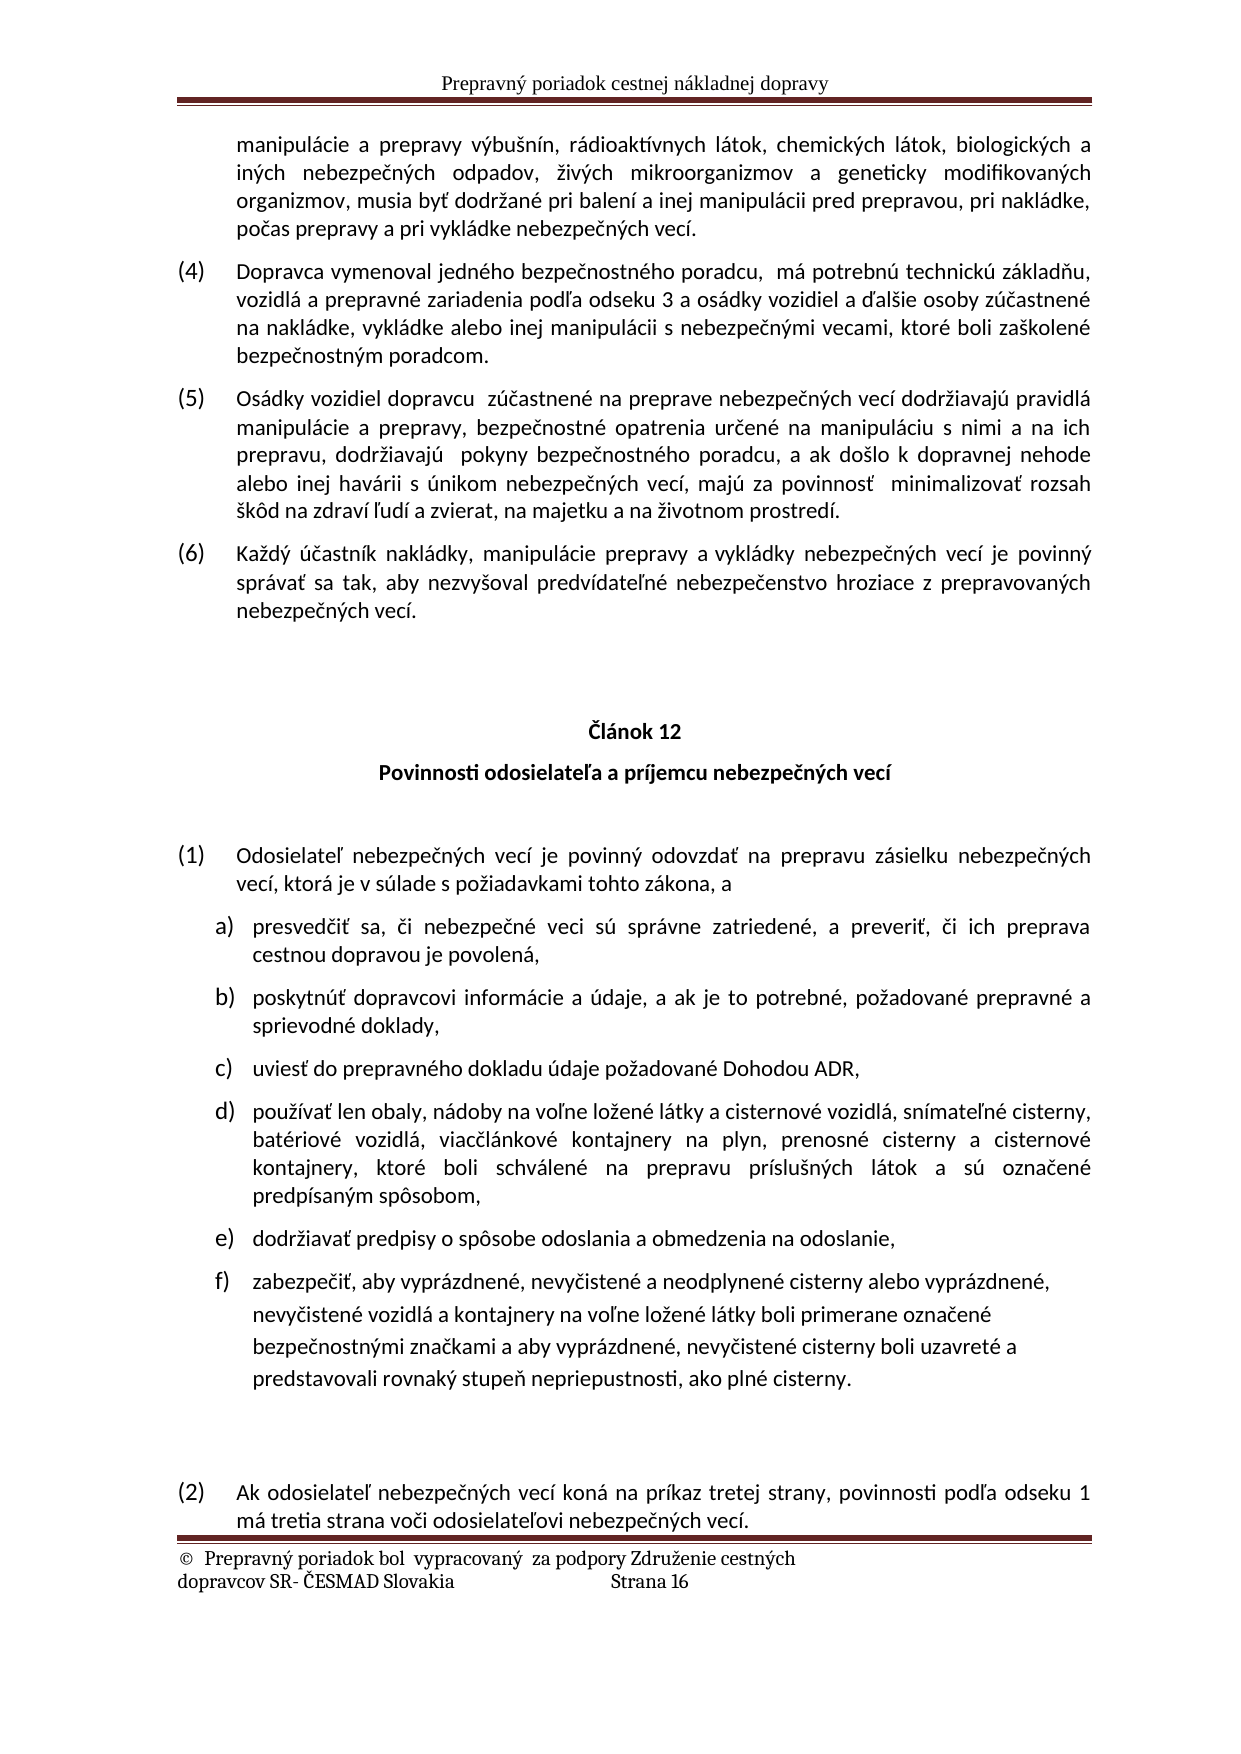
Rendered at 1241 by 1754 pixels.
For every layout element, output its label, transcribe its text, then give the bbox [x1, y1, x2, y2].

list uviesť do prepravného dokladu údaje požadované Dohodou ADR, [215, 1052, 1092, 1082]
list poskytnúť dopravcovi informácie a údaje, a ak je to potrebné, požadované prepravné a sprievodné doklady, [215, 981, 1092, 1039]
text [236, 130, 1092, 242]
list presvedčiť sa, či nebezpečné veci sú správne zatriedené, a preveriť, či ich preprava cestnou dopravou je povolená, [215, 910, 1092, 968]
list používať len obaly, nádoby na voľne ložené látky a cisternové vozidlá, snímateľné cisterny, batériové vozidlá, viacčlánkové kontajnery na plyn, prenosné cisterny a cisternové kontajnery, ktoré boli schválené na prepravu príslušných látok a sú označené predpísaným spôsobom, [215, 1095, 1092, 1209]
list dodržiavať predpisy o spôsobe odoslania a obmedzenia na odoslanie, [215, 1222, 1092, 1253]
list Osádky vozidiel dopravcu zúčastnené na preprave nebezpečných vecí dodržiavajú pravidlá manipulácie a prepravy, bezpečnostné opatrenia určené na manipuláciu s nimi a na ich prepravu, dodržiavajú pokyny bezpečnostného poradcu, a ak došlo k dopravnej nehode alebo inej havárii s únikom nebezpečných vecí, majú za povinnosť minimalizovať rozsah škôd na zdraví ľudí a zvierat, na majetku a na životnom prostredí. [177, 382, 1092, 525]
list zabezpečiť, aby vyprázdnené, nevyčistené a neodplynené cisterny alebo vyprázdnené, nevyčistené vozidlá a kontajnery na voľne ložené látky boli primerane označené bezpečnostnými značkami a aby vyprázdnené, nevyčistené cisterny boli uzavreté a predstavovali rovnaký stupeň nepriepustnosti, ako plné cisterny. [215, 1265, 1092, 1392]
list Odosielateľ nebezpečných vecí je povinný odovzdať na prepravu zásielku nebezpečných vecí, ktorá je v súlade s požiadavkami tohto zákona, a [177, 839, 1092, 897]
list Dopravca vymenoval jedného bezpečnostného poradcu, má potrebnú technickú základňu, vozidlá a prepravné zariadenia podľa odseku 3 a osádky vozidiel a ďalšie osoby zúčastnené na nakládke, vykládke alebo inej manipulácii s nebezpečnými vecami, ktoré boli zaškolené bezpečnostným poradcom. [177, 255, 1092, 369]
list Každý účastník nakládky, manipulácie prepravy a vykládky nebezpečných vecí je povinný správať sa tak, aby nezvyšoval predvídateľné nebezpečenstvo hroziace z prepravovaných nebezpečných vecí. [177, 537, 1092, 624]
text Povinnosti odosielateľa a príjemcu nebezpečných vecí [177, 758, 1092, 786]
text Článok 12 [177, 717, 1092, 745]
list Ak odosielateľ nebezpečných vecí koná na príkaz tretej strany, povinnosti podľa odseku 1 má tretia strana voči odosielateľovi nebezpečných vecí. [177, 1476, 1092, 1534]
